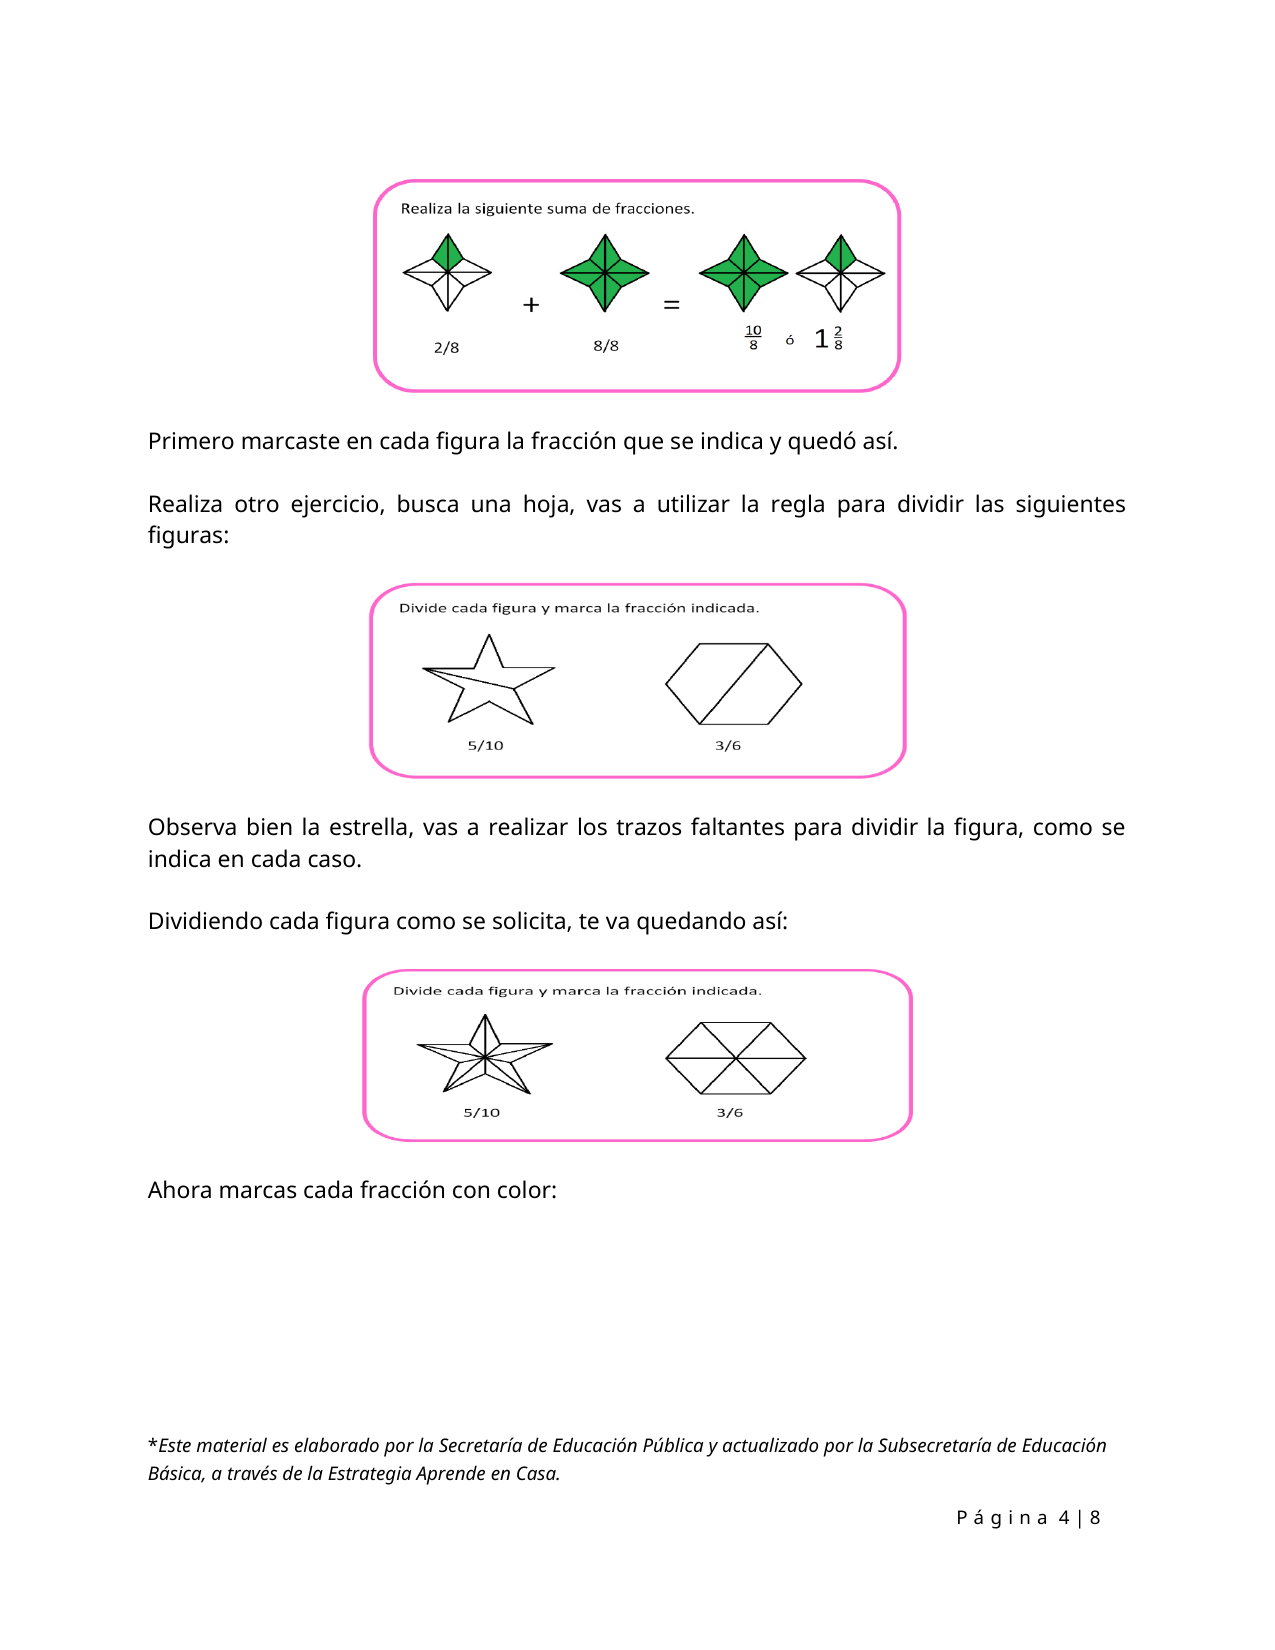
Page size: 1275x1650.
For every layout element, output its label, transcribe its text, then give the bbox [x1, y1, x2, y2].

picture [371, 177, 904, 394]
text Ahora marcas cada fracción con color: [148, 1174, 1127, 1205]
picture [361, 967, 914, 1143]
text Realiza otro ejercicio, busca una hoja, vas a utilizar la regla para dividir las siguientes figuras: [148, 488, 1127, 550]
text Primero marcaste en cada figura la fracción que se indica y quedó así. [148, 425, 1127, 456]
text Observa bien la estrella, vas a realizar los trazos faltantes para dividir la figura, como se indica en cada caso. [148, 811, 1127, 874]
picture [366, 581, 909, 780]
text Dividiendo cada figura como se solicita, te va quedando así: [148, 905, 1127, 936]
